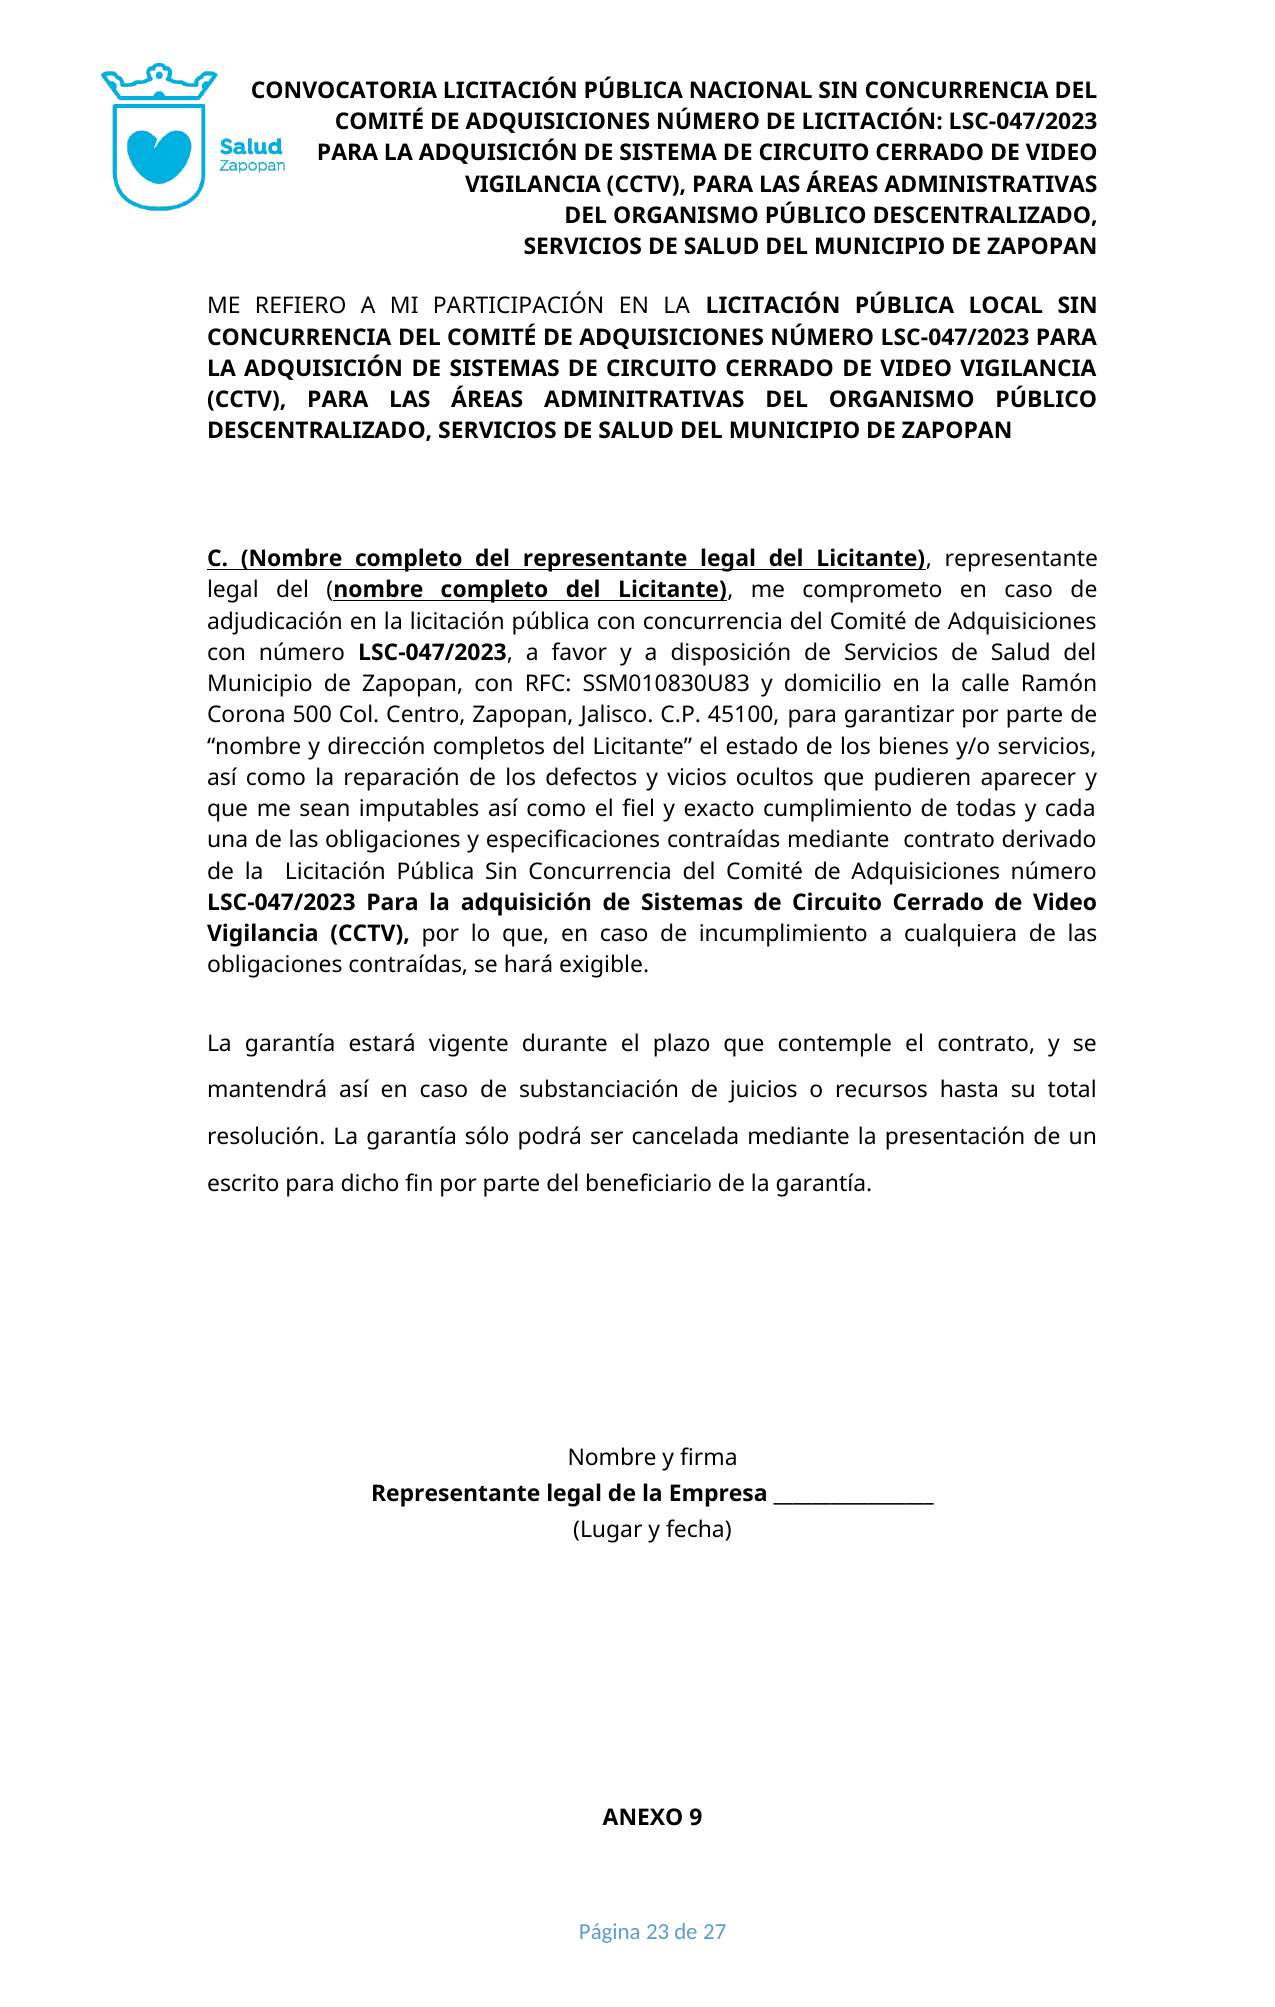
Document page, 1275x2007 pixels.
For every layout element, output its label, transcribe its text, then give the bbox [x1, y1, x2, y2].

picture [108, 67, 211, 95]
text (Lugar y fecha) [207, 1513, 1098, 1544]
text ME REFIERO A MI PARTICIPACIÓN EN LA LICITACIÓN PÚBLICA LOCAL SIN CONCURRENCIA DEL COMITÉ DE ADQUISICIONES NÚMERO LSC-047/2023 PARA LA ADQUISICIÓN DE SISTEMAS DE CIRCUITO CERRADO DE VIDEO VIGILANCIA (CCTV), PARA LAS ÁREAS ADMINITRATIVAS DEL ORGANISMO PÚBLICO DESCENTRALIZADO, SERVICIOS DE SALUD DEL MUNICIPIO DE ZAPOPAN [207, 289, 1098, 446]
text Nombre y firma [207, 1441, 1098, 1472]
picture [97, 63, 290, 220]
text C. (Nombre completo del representante legal del Licitante), representante legal del (nombre completo del Licitante), me comprometo en caso de adjudicación en la licitación pública con concurrencia del Comité de Adquisiciones con número LSC-047/2023, a favor y a disposición de Servicios de Salud del Municipio de Zapopan, con RFC: SSM010830U83 y domicilio en la calle Ramón Corona 500 Col. Centro, Zapopan, Jalisco. C.P. 45100, para garantizar por parte de “nombre y dirección completos del Licitante” el estado de los bienes y/o servicios, así como la reparación de los defectos y vicios ocultos que pudieren aparecer y que me sean imputables así como el fiel y exacto cumplimiento de todas y cada una de las obligaciones y especificaciones contraídas mediante contrato derivado de la Licitación Pública Sin Concurrencia del Comité de Adquisiciones número LSC-047/2023 Para la adquisición de Sistemas de Circuito Cerrado de Video Vigilancia (CCTV), por lo que, en caso de incumplimiento a cualquiera de las obligaciones contraídas, se hará exigible. [207, 542, 1098, 979]
text La garantía estará vigente durante el plazo que contemple el contrato, y se mantendrá así en caso de substanciación de juicios o recursos hasta su total resolución. La garantía sólo podrá ser cancelada mediante la presentación de un escrito para dicho fin por parte del beneficiario de la garantía. [207, 1026, 1098, 1198]
text ANEXO 9 [207, 1800, 1098, 1832]
text Representante legal de la Empresa _________________ [207, 1477, 1098, 1508]
